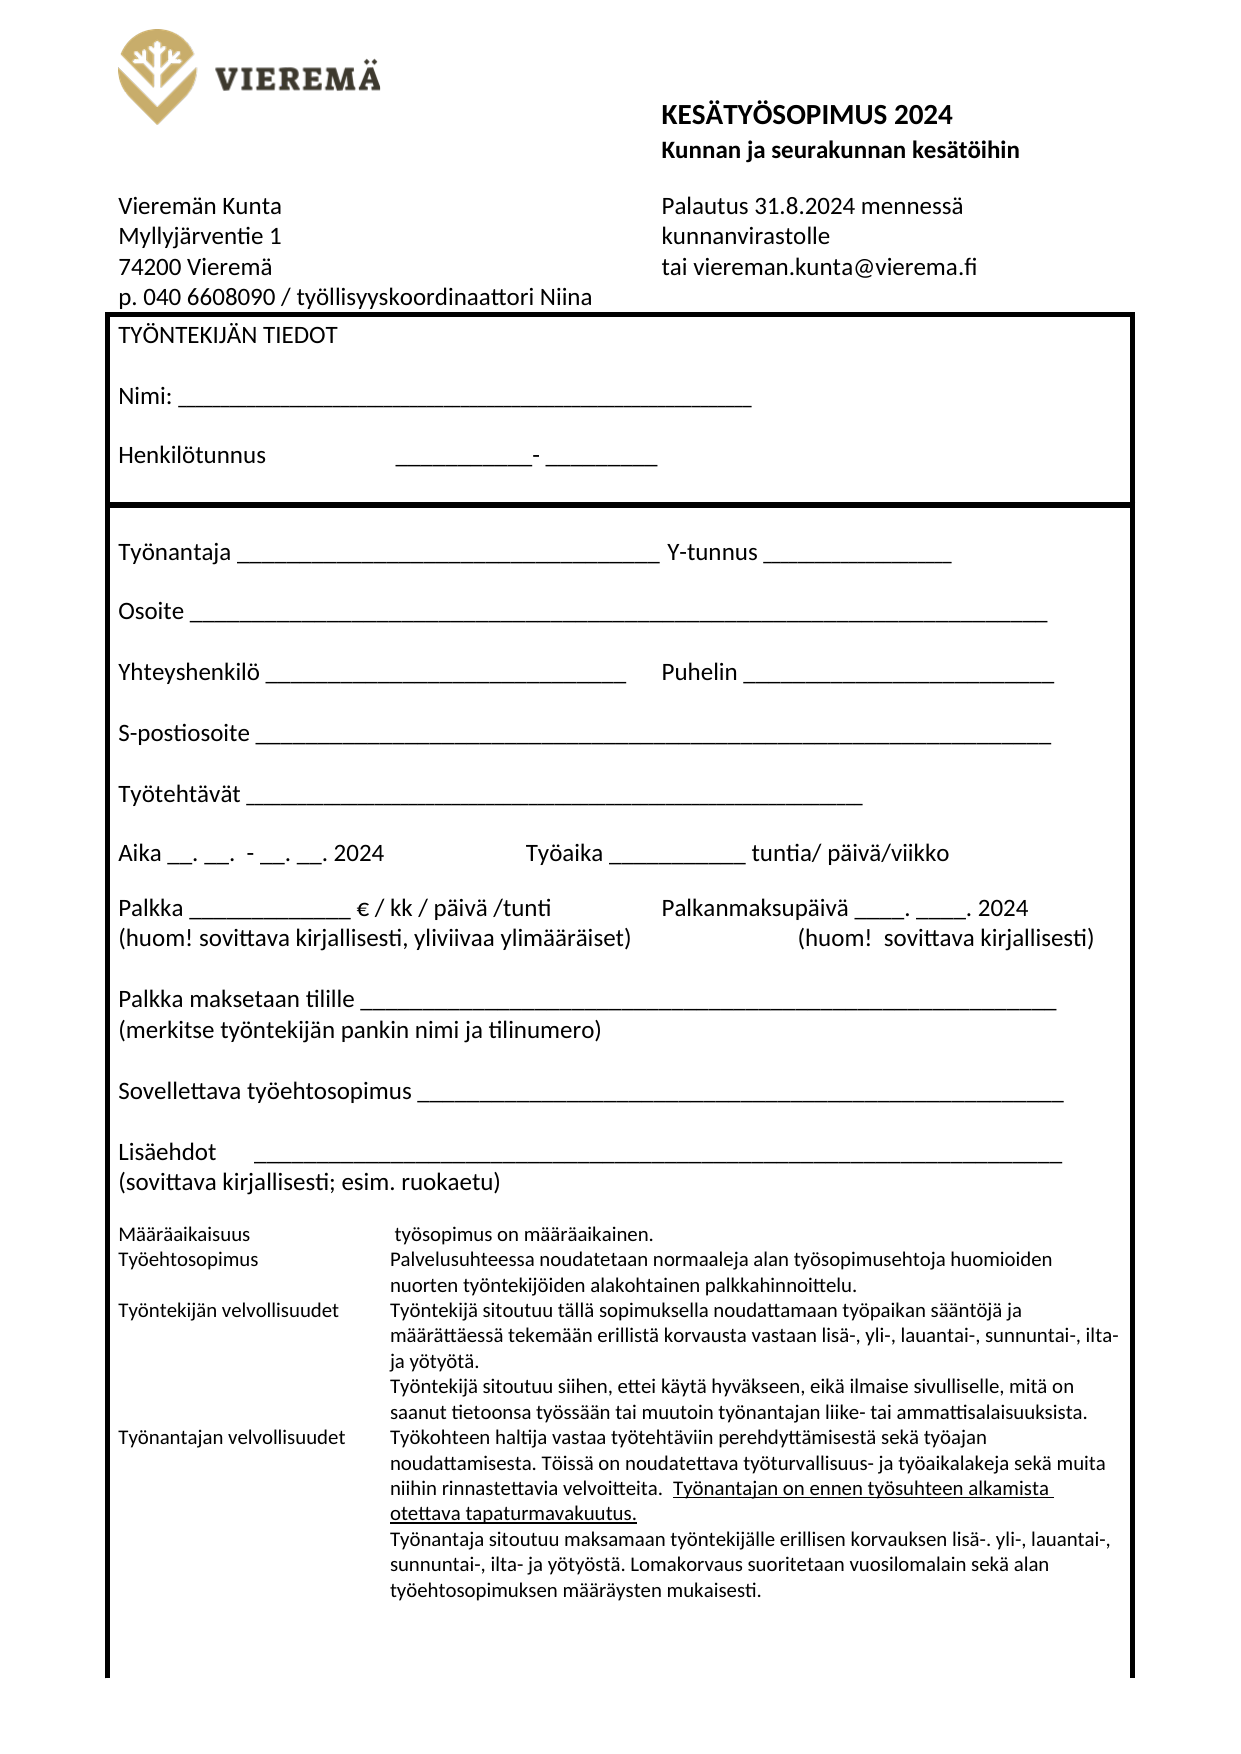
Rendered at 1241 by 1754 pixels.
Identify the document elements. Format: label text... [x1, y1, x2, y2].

text Yhteyshenkilö _____________________________ Puhelin _________________________ [118, 656, 1122, 687]
text Henkilötunnus ___________- _________ [118, 439, 1122, 469]
picture [118, 29, 381, 125]
text Työtehtävät ________________________________________________________________________ [118, 778, 1122, 809]
text Työnantajan velvollisuudet Työkohteen haltija vastaa työtehtäviin perehdyttämisestä sekä työajan noudattamisesta. Töissä on noudatettava työturvallisuus- ja työaikalakeja sekä muita niihin rinnastettavia velvoitteita. Työnantajan on ennen työsuhteen alkamista otettava tapaturmavakuutus. [118, 1424, 1122, 1526]
text Vieremän Kunta Palautus 31.8.2024 mennessä [118, 190, 1122, 221]
text Määräaikaisuus työsopimus on määräaikainen. [118, 1221, 1122, 1246]
text (huom! sovittava kirjallisesti, yliviivaa ylimääräiset) (huom! sovittava kirjallisesti) [118, 922, 1122, 953]
text Myllyjärventie 1 kunnanvirastolle [118, 221, 1122, 251]
text Työnantaja sitoutuu maksamaan työntekijälle erillisen korvauksen lisä-. yli-, lauantai-, sunnuntai-, ilta- ja yötyöstä. Lomakorvaus suoritetaan vuosilomalain sekä alan työehtosopimuksen määräysten mukaisesti. [118, 1526, 1122, 1602]
text Lisäehdot _________________________________________________________________ [118, 1136, 1122, 1166]
text S-postiosoite ________________________________________________________________ [118, 717, 1122, 748]
text TYÖNTEKIJÄN TIEDOT [110, 317, 1130, 349]
text Osoite _____________________________________________________________________ [118, 595, 1122, 626]
text (merkitse työntekijän pankin nimi ja tilinumero) [118, 1014, 1122, 1044]
text Sovellettava työehtosopimus ____________________________________________________ [118, 1075, 1122, 1105]
text p. 040 6608090 / työllisyyskoordinaattori Niina [118, 282, 1122, 312]
text Työntekijä sitoutuu siihen, ettei käytä hyväkseen, eikä ilmaise sivulliselle, mitä on saanut tietoonsa työssään tai muutoin työnantajan liike- tai ammattisalaisuuksista. [118, 1373, 1122, 1424]
text Työnantaja __________________________________ Y-tunnus ______________________ [118, 536, 1122, 567]
text Työntekijän velvollisuudet Työntekijä sitoutuu tällä sopimuksella noudattamaan työpaikan sääntöjä ja määrättäessä tekemään erillistä korvausta vastaan lisä-, yli-, lauantai-, sunnuntai-, ilta- ja yötyötä. [118, 1297, 1122, 1373]
text 74200 Vieremä tai viereman.kunta@vierema.fi [118, 251, 1122, 282]
subtitle KESÄTYÖSOPIMUS 2024 Kunnan ja seurakunnan kesätöihin [118, 29, 1122, 166]
text Palkka _____________ € / kk / päivä /tunti Palkanmaksupäivä ____. ____. 2024 [118, 892, 1122, 922]
text (sovittava kirjallisesti; esim. ruokaetu) [118, 1166, 1122, 1197]
text Nimi: ___________________________________________________________________ [118, 380, 1122, 410]
text Palkka maksetaan tilille ________________________________________________________ [118, 983, 1122, 1014]
text Työehtosopimus Palvelusuhteessa noudatetaan normaaleja alan työsopimusehtoja huomioiden nuorten työntekijöiden alakohtainen palkkahinnoittelu. [118, 1246, 1122, 1297]
text Aika __. __. - __. __. 2024 Työaika ___________ tuntia/ päivä/viikko [118, 837, 1122, 868]
